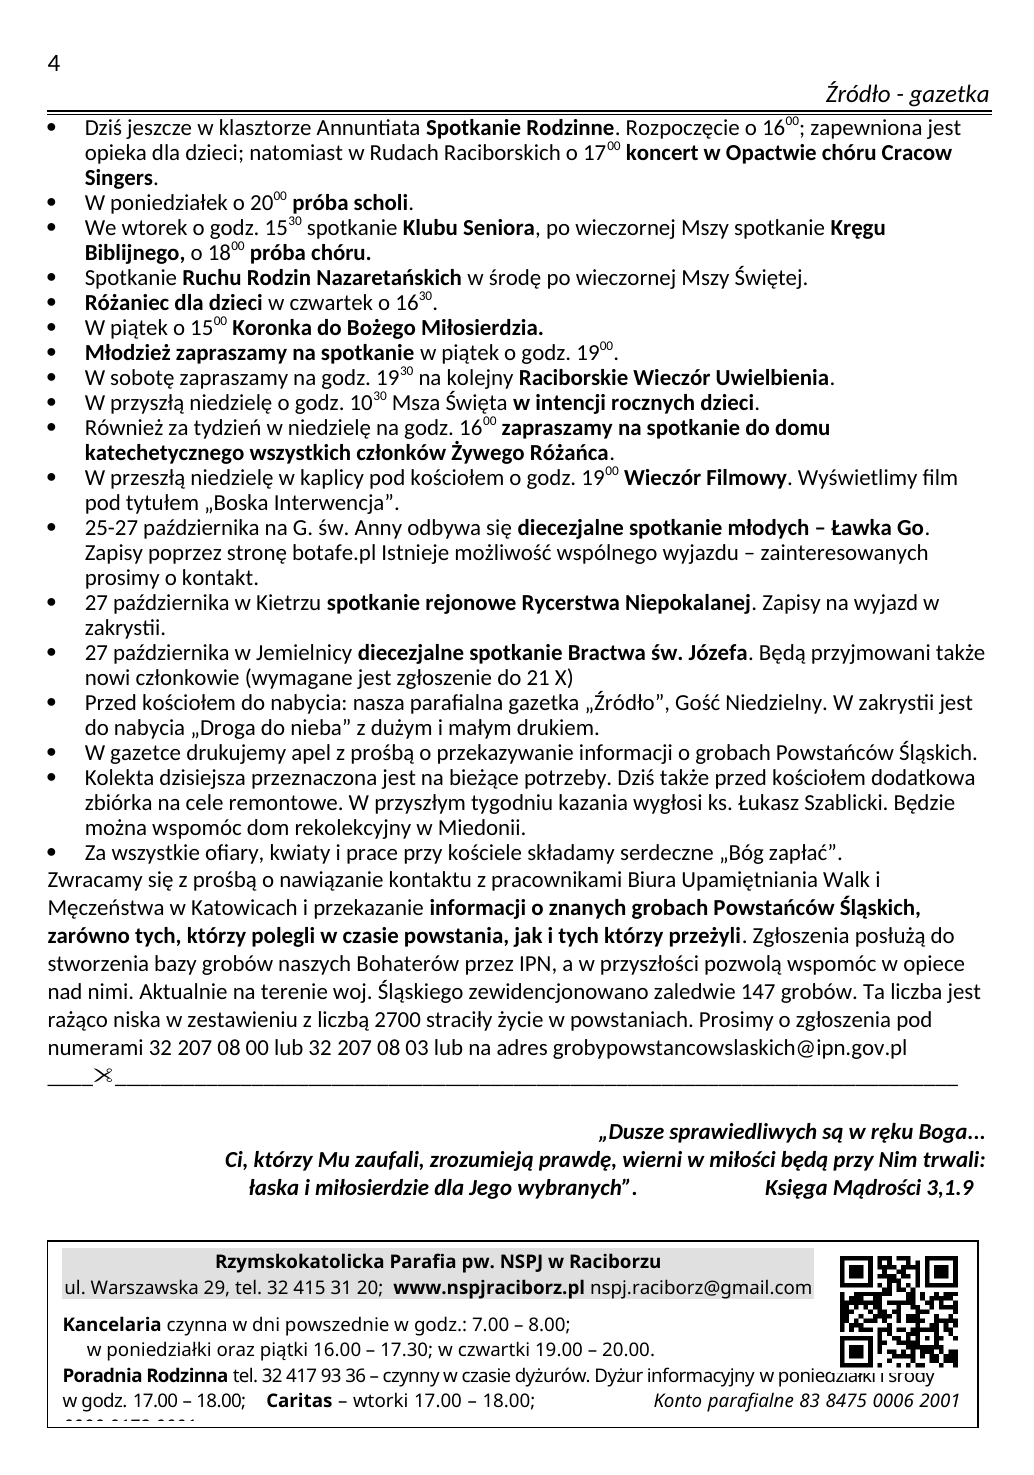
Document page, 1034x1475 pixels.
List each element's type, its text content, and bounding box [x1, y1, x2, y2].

text ______________________________________________________________________________ [47, 1061, 986, 1089]
text „Dusze sprawiedliwych są w ręku Boga... [47, 1117, 986, 1145]
list Za wszystkie ofiary, kwiaty i prace przy kościele składamy serdeczne „Bóg zapłać”. [47, 840, 986, 865]
list W piątek o 1500 Koronka do Bożego Miłosierdzia. [47, 315, 986, 340]
list Kolekta dzisiejsza przeznaczona jest na bieżące potrzeby. Dziś także przed kościołem dodatkowa zbiórka na cele remontowe. W przyszłym tygodniu kazania wygłosi ks. Łukasz Szablicki. Będzie można wspomóc dom rekolekcyjny w Miedonii. [47, 765, 986, 840]
list W przyszłą niedzielę o godz. 1030 Msza Święta w intencji rocznych dzieci. [47, 390, 986, 415]
text Zwracamy się z prośbą o nawiązanie kontaktu z pracownikami Biura Upamiętniania Walk i Męczeństwa w Katowicach i przekazanie informacji o znanych grobach Powstańców Śląskich, zarówno tych, którzy polegli w czasie powstania, jak i tych którzy przeżyli. Zgłoszenia posłużą do stworzenia bazy grobów naszych Bohaterów przez IPN, a w przyszłości pozwolą wspomóc w opiece nad nimi. Aktualnie na terenie woj. Śląskiego zewidencjonowano zaledwie 147 grobów. Ta liczba jest rażąco niska w zestawieniu z liczbą 2700 straciły życie w powstaniach. Prosimy o zgłoszenia pod numerami 32 207 08 00 lub 32 207 08 03 lub na adres grobypowstancowslaskich@ipn.gov.pl [47, 865, 986, 1061]
list Dziś jeszcze w klasztorze Annuntiata Spotkanie Rodzinne. Rozpoczęcie o 1600; zapewniona jest opieka dla dzieci; natomiast w Rudach Raciborskich o 1700 koncert w Opactwie chóru Cracow Singers. [47, 115, 986, 190]
text Ci, którzy Mu zaufali, zrozumieją prawdę, wierni w miłości będą przy Nim trwali: [47, 1145, 986, 1173]
list 27 października w Kietrzu spotkanie rejonowe Rycerstwa Niepokalanej. Zapisy na wyjazd w zakrystii. [47, 590, 986, 640]
list Młodzież zapraszamy na spotkanie w piątek o godz. 1900. [47, 340, 986, 365]
list W gazetce drukujemy apel z prośbą o przekazywanie informacji o grobach Powstańców Śląskich. [47, 740, 986, 765]
list Spotkanie Ruchu Rodzin Nazaretańskich w środę po wieczornej Mszy Świętej. [47, 265, 986, 290]
list W przeszłą niedzielę w kaplicy pod kościołem o godz. 1900 Wieczór Filmowy. Wyświetlimy film pod tytułem „Boska Interwencja”. [47, 465, 986, 515]
list Różaniec dla dzieci w czwartek o 1630. [47, 290, 986, 315]
list 27 października w Jemielnicy diecezjalne spotkanie Bractwa św. Józefa. Będą przyjmowani także nowi członkowie (wymagane jest zgłoszenie do 21 X) [47, 640, 986, 690]
list Również za tydzień w niedzielę na godz. 1600 zapraszamy na spotkanie do domu katechetycznego wszystkich członków Żywego Różańca. [47, 415, 986, 465]
list W sobotę zapraszamy na godz. 1930 na kolejny Raciborskie Wieczór Uwielbienia. [47, 365, 986, 390]
list Przed kościołem do nabycia: nasza parafialna gazetka „Źródło”, Gość Niedzielny. W zakrystii jest do nabycia „Droga do nieba” z dużym i małym drukiem. [47, 690, 986, 740]
text łaska i miłosierdzie dla Jego wybranych”. Księga Mądrości 3,1.9 [47, 1173, 986, 1201]
list We wtorek o godz. 1530 spotkanie Klubu Seniora, po wieczornej Mszy spotkanie Kręgu Biblijnego, o 1800 próba chóru. [47, 215, 986, 265]
picture [830, 1247, 964, 1373]
list W poniedziałek o 2000 próba scholi. [47, 190, 947, 215]
list 25-27 października na G. św. Anny odbywa się diecezjalne spotkanie młodych – Ławka Go. Zapisy poprzez stronę botafe.pl Istnieje możliwość wspólnego wyjazdu – zainteresowanych prosimy o kontakt. [47, 515, 986, 590]
